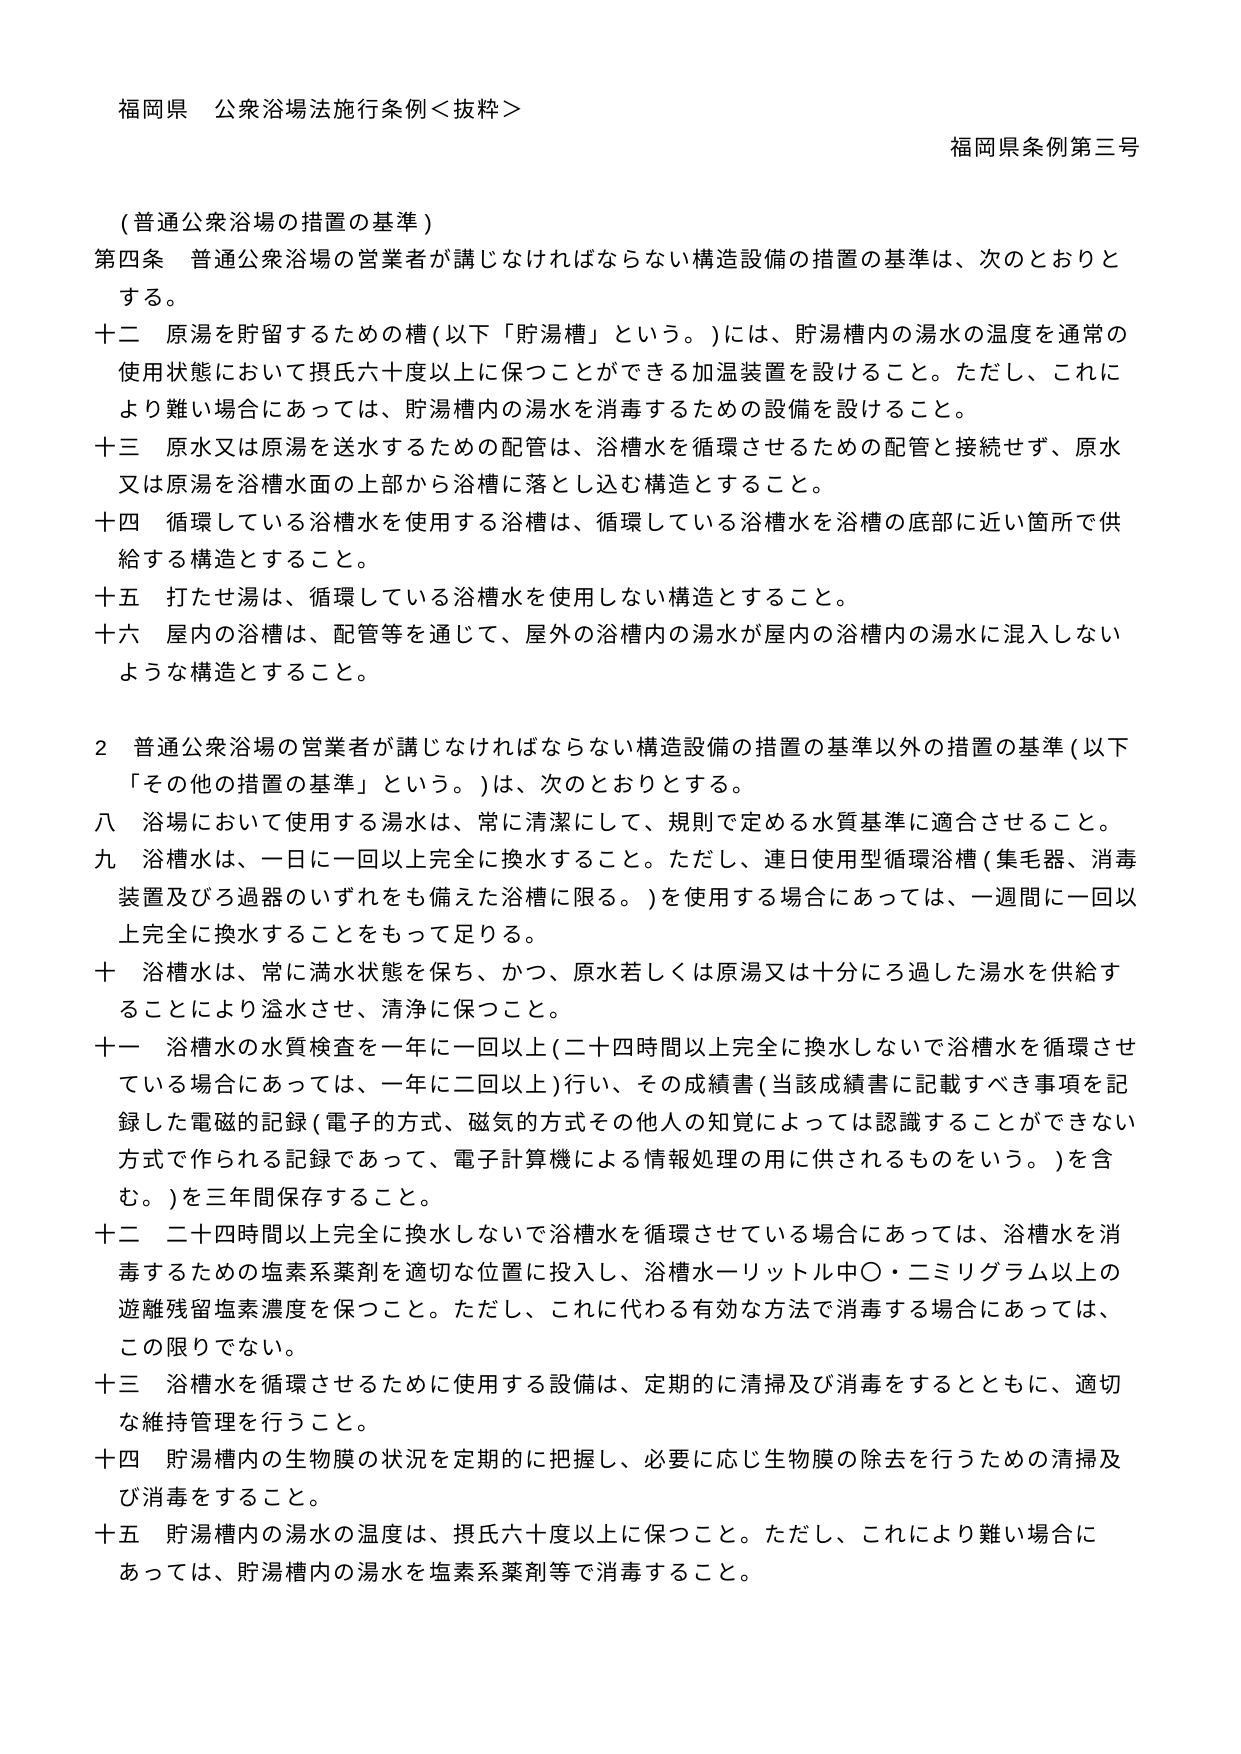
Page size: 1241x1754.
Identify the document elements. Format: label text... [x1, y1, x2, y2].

text 十五 貯湯槽内の湯水の温度は、摂氏六十度以上に保つこと。ただし、これにより難い場合にあっては、貯湯槽内の湯水を塩素系薬剤等で消毒すること。 [94, 1514, 1140, 1589]
text 十二 原湯を貯留するための槽(以下「貯湯槽」という。)には、貯湯槽内の湯水の温度を通常の使用状態において摂氏六十度以上に保つことができる加温装置を設けること。ただし、これにより難い場合にあっては、貯湯槽内の湯水を消毒するための設備を設けること。 [94, 314, 1140, 427]
text 第四条 普通公衆浴場の営業者が講じなければならない構造設備の措置の基準は、次のとおりとする。 [94, 239, 1140, 314]
text (普通公衆浴場の措置の基準) [118, 202, 1140, 239]
text 十六 屋内の浴槽は、配管等を通じて、屋外の浴槽内の湯水が屋内の浴槽内の湯水に混入しないような構造とすること。 [94, 614, 1140, 689]
text 十二 二十四時間以上完全に換水しないで浴槽水を循環させている場合にあっては、浴槽水を消毒するための塩素系薬剤を適切な位置に投入し、浴槽水一リットル中〇・二ミリグラム以上の遊離残留塩素濃度を保つこと。ただし、これに代わる有効な方法で消毒する場合にあっては、この限りでない。 [94, 1214, 1140, 1364]
text 十四 循環している浴槽水を使用する浴槽は、循環している浴槽水を浴槽の底部に近い箇所で供給する構造とすること。 [94, 502, 1140, 577]
text 十三 原水又は原湯を送水するための配管は、浴槽水を循環させるための配管と接続せず、原水又は原湯を浴槽水面の上部から浴槽に落とし込む構造とすること。 [94, 427, 1140, 502]
text 十一 浴槽水の水質検査を一年に一回以上(二十四時間以上完全に換水しないで浴槽水を循環させている場合にあっては、一年に二回以上)行い、その成績書(当該成績書に記載すべき事項を記録した電磁的記録(電子的方式、磁気的方式その他人の知覚によっては認識することができない方式で作られる記録であって、電子計算機による情報処理の用に供されるものをいう。)を含む。)を三年間保存すること。 [94, 1027, 1140, 1214]
text 九 浴槽水は、一日に一回以上完全に換水すること。ただし、連日使用型循環浴槽(集毛器、消毒装置及びろ過器のいずれをも備えた浴槽に限る。)を使用する場合にあっては、一週間に一回以上完全に換水することをもって足りる。 [94, 839, 1140, 952]
text 十三 浴槽水を循環させるために使用する設備は、定期的に清掃及び消毒をするとともに、適切な維持管理を行うこと。 [94, 1364, 1140, 1439]
text 十五 打たせ湯は、循環している浴槽水を使用しない構造とすること。 [94, 577, 1140, 614]
text 福岡県 公衆浴場法施行条例＜抜粋＞ [118, 89, 1140, 127]
text 十 浴槽水は、常に満水状態を保ち、かつ、原水若しくは原湯又は十分にろ過した湯水を供給することにより溢水させ、清浄に保つこと。 [94, 952, 1140, 1027]
text 福岡県条例第三号 [118, 127, 1140, 164]
text 2 普通公衆浴場の営業者が講じなければならない構造設備の措置の基準以外の措置の基準(以下「その他の措置の基準」という。)は、次のとおりとする。 [94, 727, 1140, 802]
text 八 浴場において使用する湯水は、常に清潔にして、規則で定める水質基準に適合させること。 [94, 802, 1140, 839]
text 十四 貯湯槽内の生物膜の状況を定期的に把握し、必要に応じ生物膜の除去を行うための清掃及び消毒をすること。 [94, 1439, 1140, 1514]
